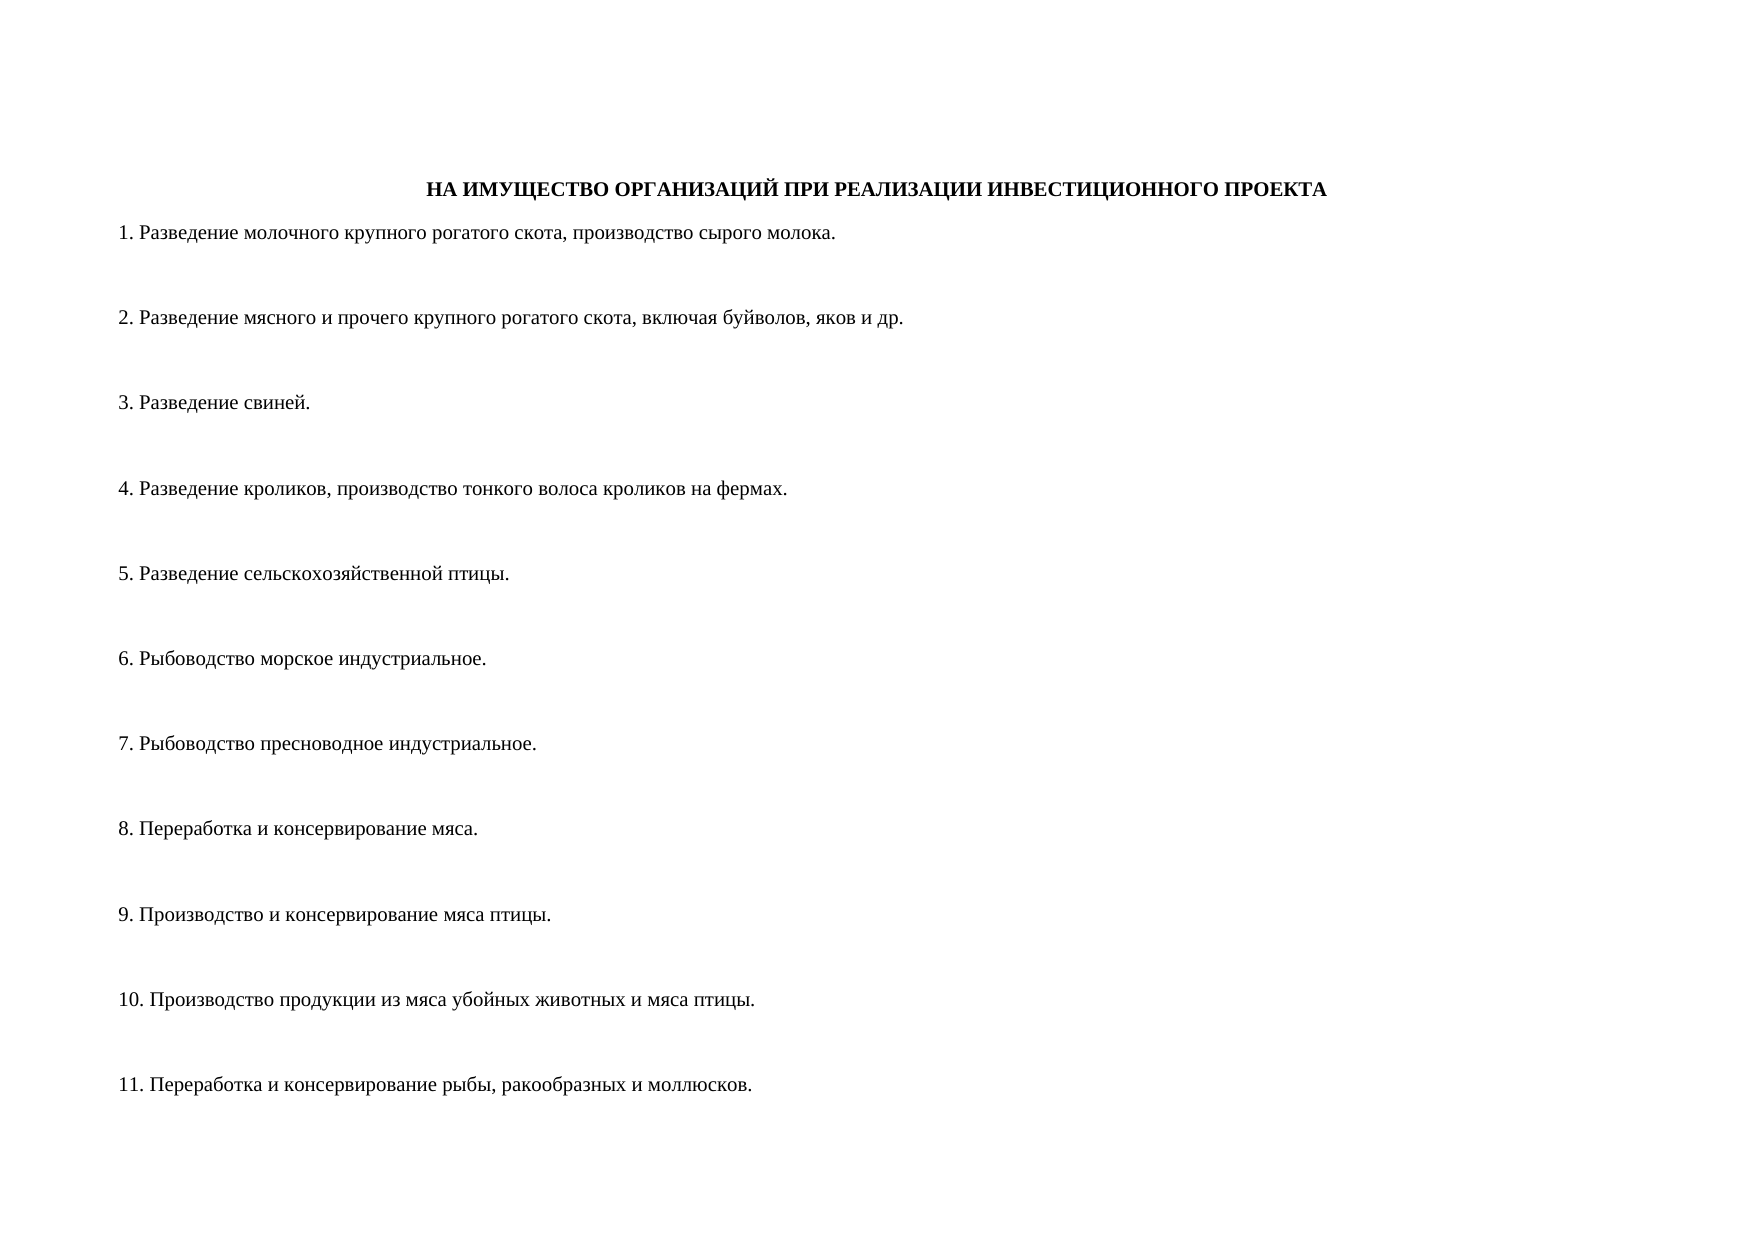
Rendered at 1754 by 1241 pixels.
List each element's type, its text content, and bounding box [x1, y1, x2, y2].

text 10. Производство продукции из мяса убойных животных и мяса птицы. [118, 987, 1636, 1011]
text 9. Производство и консервирование мяса птицы. [118, 901, 1636, 926]
text 11. Переработка и консервирование рыбы, ракообразных и моллюсков. [118, 1072, 1636, 1096]
text 3. Разведение свиней. [118, 390, 1636, 414]
text 4. Разведение кроликов, производство тонкого волоса кроликов на фермах. [118, 475, 1636, 499]
text 1. Разведение молочного крупного рогатого скота, производство сырого молока. [118, 220, 1636, 244]
text 8. Переработка и консервирование мяса. [118, 816, 1636, 840]
text 2. Разведение мясного и прочего крупного рогатого скота, включая буйволов, яков и др. [118, 305, 1636, 329]
text 6. Рыбоводство морское индустриальное. [118, 646, 1636, 670]
text НА ИМУЩЕСТВО ОРГАНИЗАЦИЙ ПРИ РЕАЛИЗАЦИИ ИНВЕСТИЦИОННОГО ПРОЕКТА [118, 177, 1636, 201]
text 7. Рыбоводство пресноводное индустриальное. [118, 731, 1636, 755]
text 5. Разведение сельскохозяйственной птицы. [118, 561, 1636, 585]
